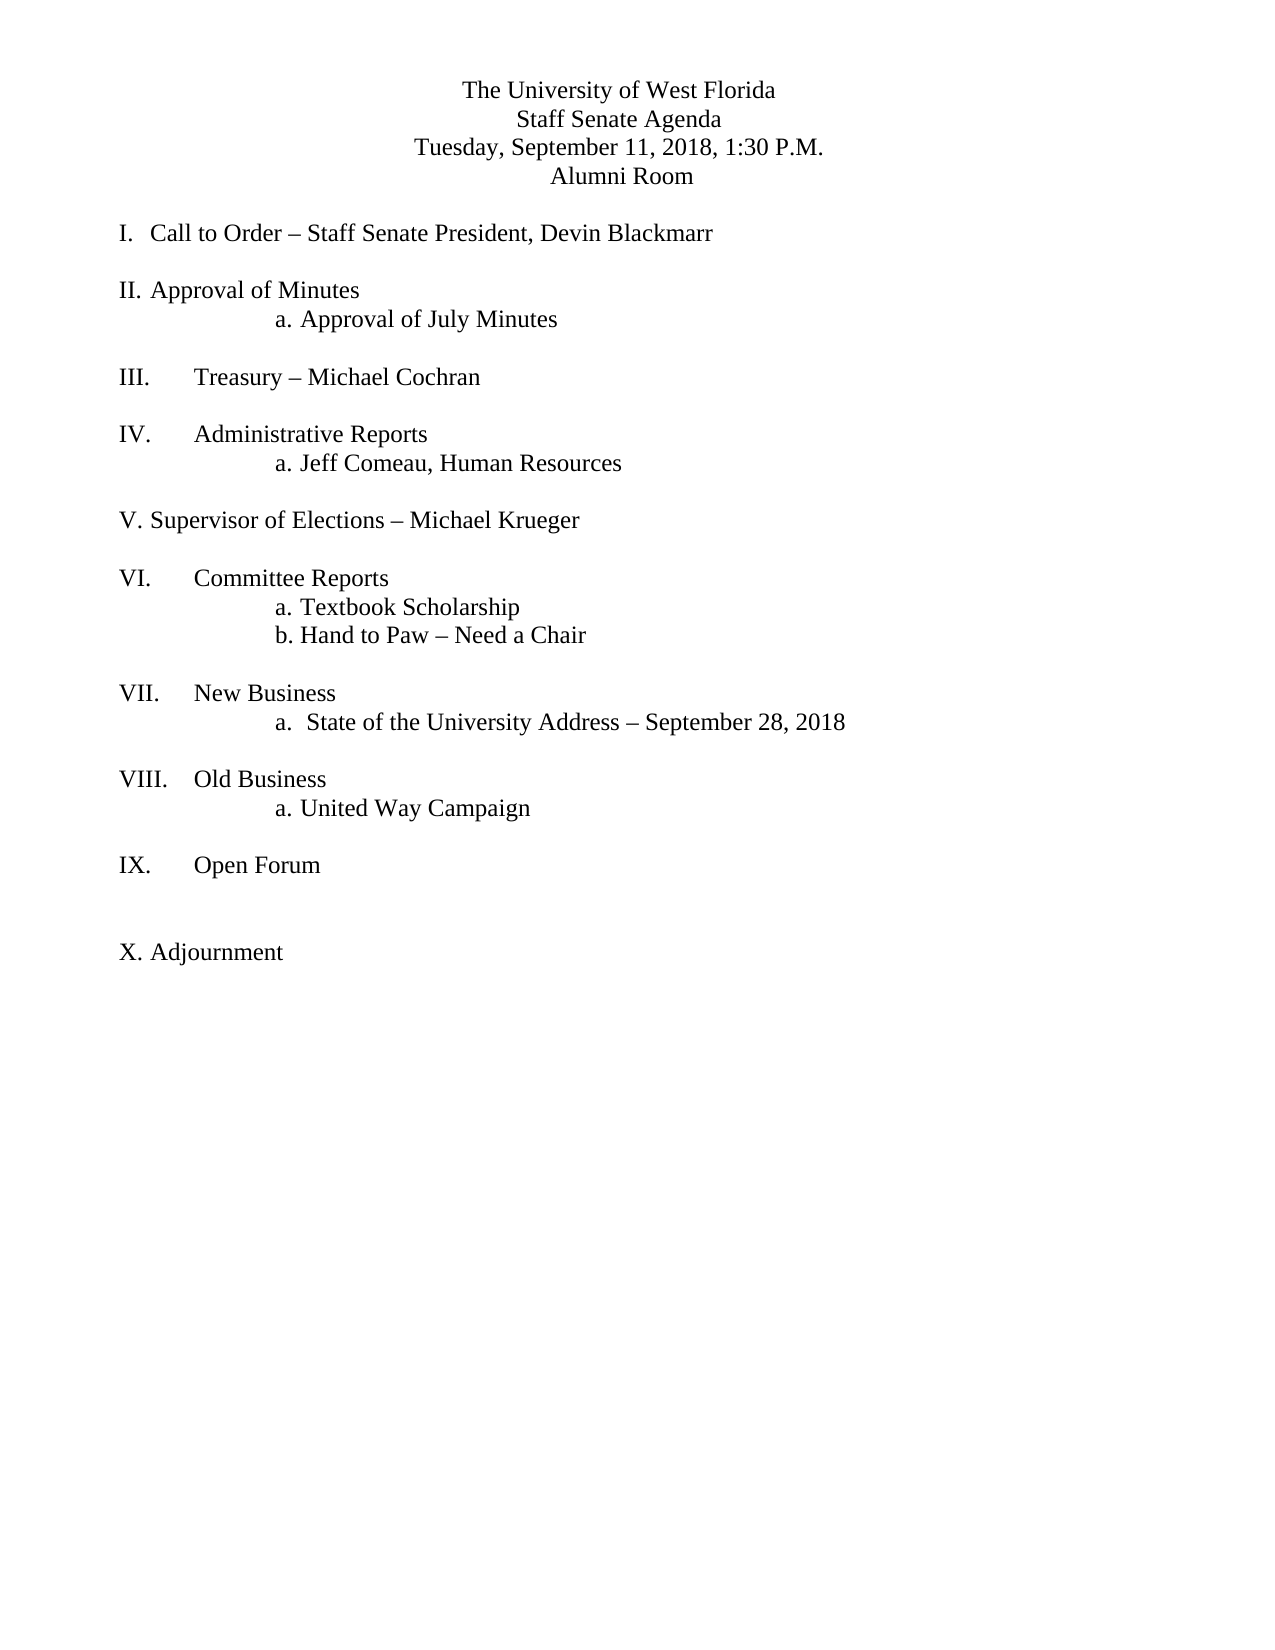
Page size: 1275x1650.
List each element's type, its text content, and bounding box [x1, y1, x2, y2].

list Textbook Scholarship [231, 592, 1125, 621]
list Call to Order – Staff Senate President, Devin Blackmarr [119, 218, 1125, 247]
list Approval of Minutes [119, 276, 1125, 304]
list Approval of July Minutes [231, 304, 1125, 333]
list Administrative Reports [119, 419, 1125, 448]
list Hand to Paw – Need a Chair [231, 621, 1125, 649]
list Old Business [119, 764, 1125, 793]
list Supervisor of Elections – Michael Krueger [119, 506, 1125, 534]
text The University of West Florida [112, 75, 1125, 104]
list Treasury – Michael Cochran [119, 362, 1125, 391]
list State of the University Address – September 28, 2018 [231, 707, 1125, 736]
text Alumni Room [119, 161, 1125, 190]
list Open Forum [119, 851, 1125, 879]
list Committee Reports [119, 563, 1125, 592]
text Staff Senate Agenda [112, 104, 1125, 132]
list United Way Campaign [231, 793, 1125, 822]
list New Business [119, 678, 1125, 707]
list Jeff Comeau, Human Resources [231, 448, 1125, 477]
list Adjournment [119, 937, 1125, 966]
text Tuesday, September 11, 2018, 1:30 P.M. [112, 132, 1125, 161]
